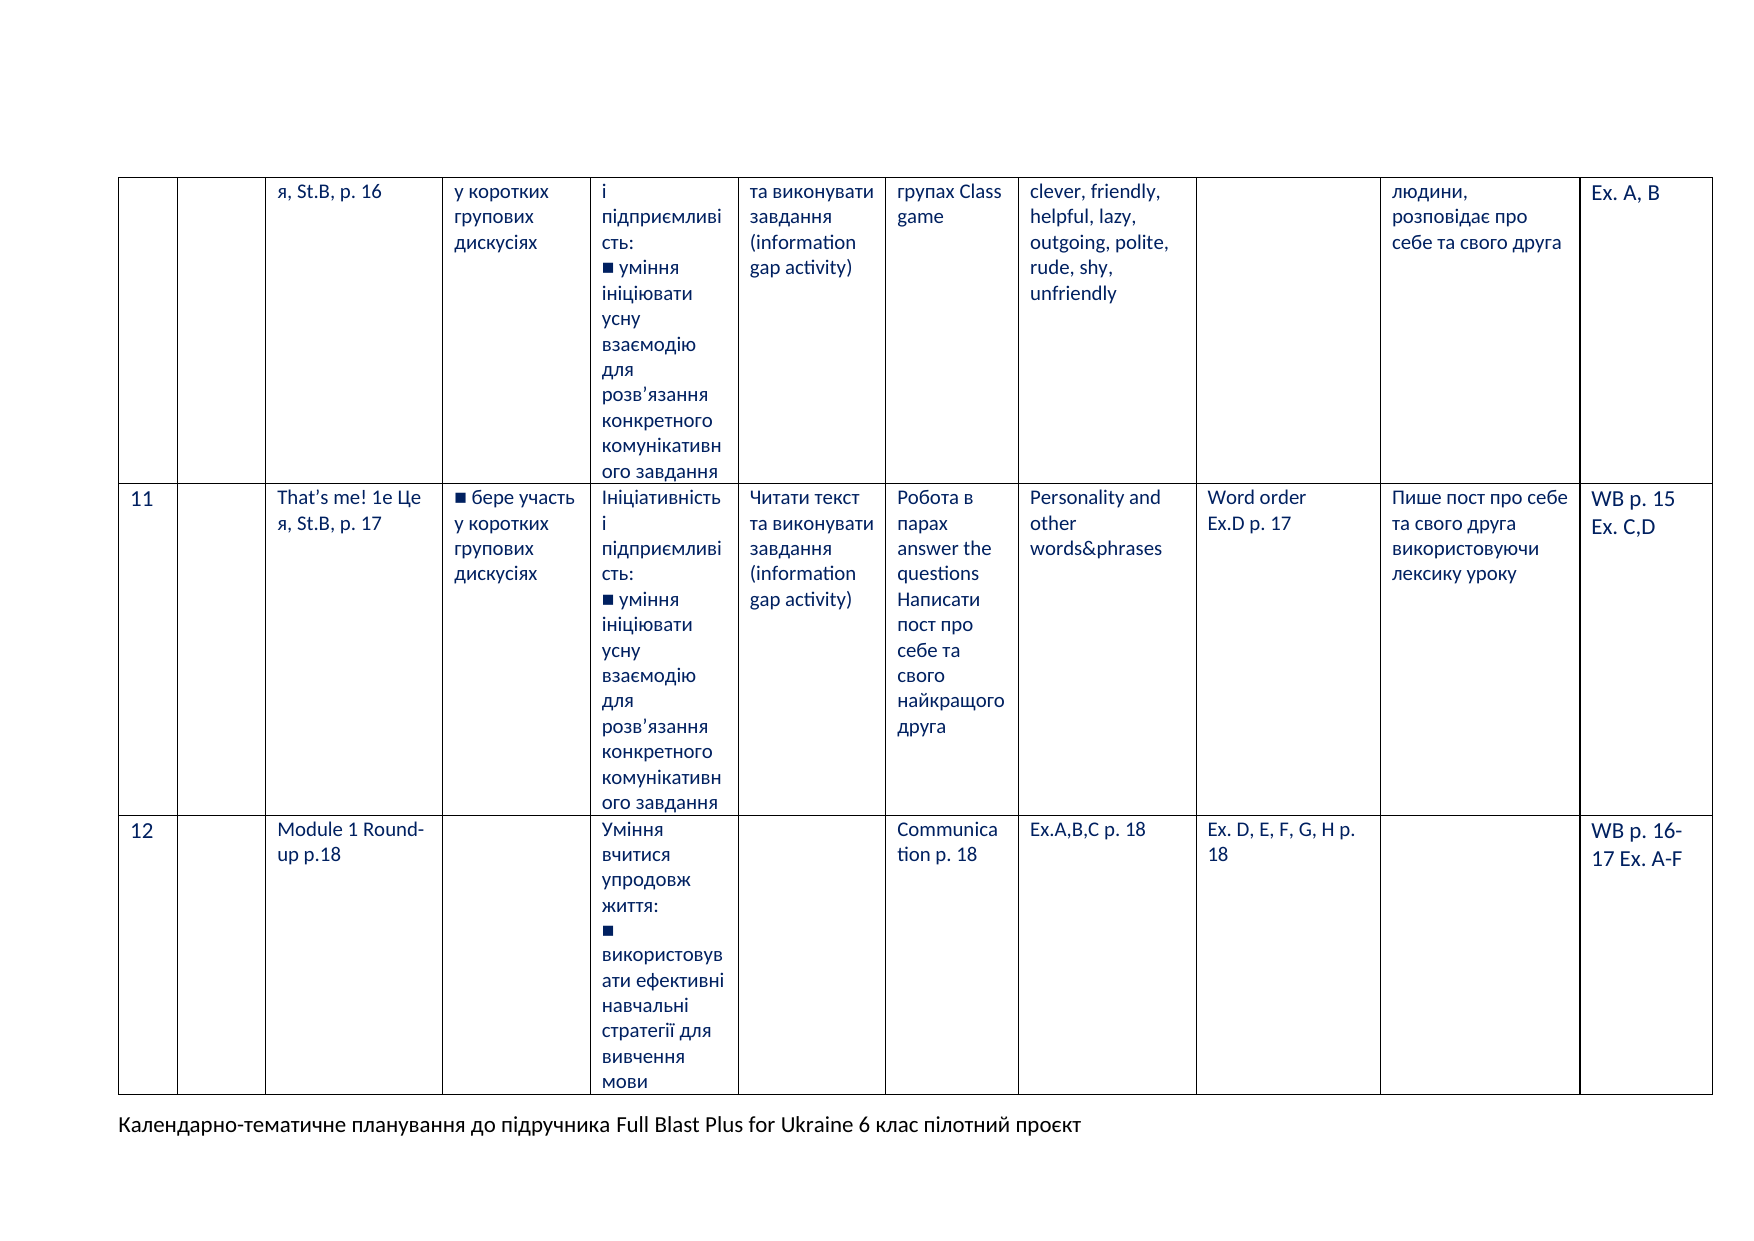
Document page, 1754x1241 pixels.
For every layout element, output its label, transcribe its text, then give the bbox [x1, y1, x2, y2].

table_cell WB p. 15 Ex. A, B [1581, 178, 1712, 483]
table_cell Ex.A,B,C p. 18 [1019, 816, 1196, 1094]
table_cell ■ бере участь у коротких групових дискусіях [443, 484, 590, 815]
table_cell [1019, 178, 1196, 483]
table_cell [1381, 178, 1579, 483]
table_cell [1381, 816, 1579, 1094]
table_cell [739, 178, 885, 483]
table_cell Читати текст та виконувати завдання (information gap activity) [739, 484, 885, 815]
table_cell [1197, 816, 1380, 1094]
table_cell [443, 178, 590, 483]
table_cell WB p. 15 Ex. C,D [1581, 484, 1712, 815]
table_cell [591, 178, 738, 483]
table_cell Word order Ex.D p. 17 [1197, 484, 1380, 815]
table_cell Ініціативність і підприємливість: ■ уміння ініціювати усну взаємодію для розв’язання конкретного комунікативного завдання [591, 484, 738, 815]
table_cell [443, 816, 590, 1094]
table_cell [1197, 178, 1380, 483]
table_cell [886, 178, 1018, 483]
table_cell Пише пост про себе та свого друга використовуючи лексику уроку [1381, 484, 1579, 815]
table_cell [266, 178, 442, 483]
table_cell Personality and other words&phrases [1019, 484, 1196, 815]
table_cell Communication p. 18 [886, 816, 1018, 1094]
table_cell [739, 816, 885, 1094]
table_cell 12 [119, 816, 177, 1094]
table_cell Робота в парах answer the questions Написати пост про себе та свого найкращого друга [886, 484, 1018, 815]
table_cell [266, 816, 442, 1094]
table_cell That’s me! 1e Це я, St.B, p. 17 [266, 484, 442, 815]
table_cell [178, 484, 265, 815]
table_cell WB p. 16-17 Ex. A-F [1581, 816, 1712, 1094]
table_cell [591, 816, 738, 1094]
table_cell 10 [119, 178, 177, 483]
table_cell 11 [119, 484, 177, 815]
table_cell [178, 816, 265, 1094]
table_cell [178, 178, 265, 483]
